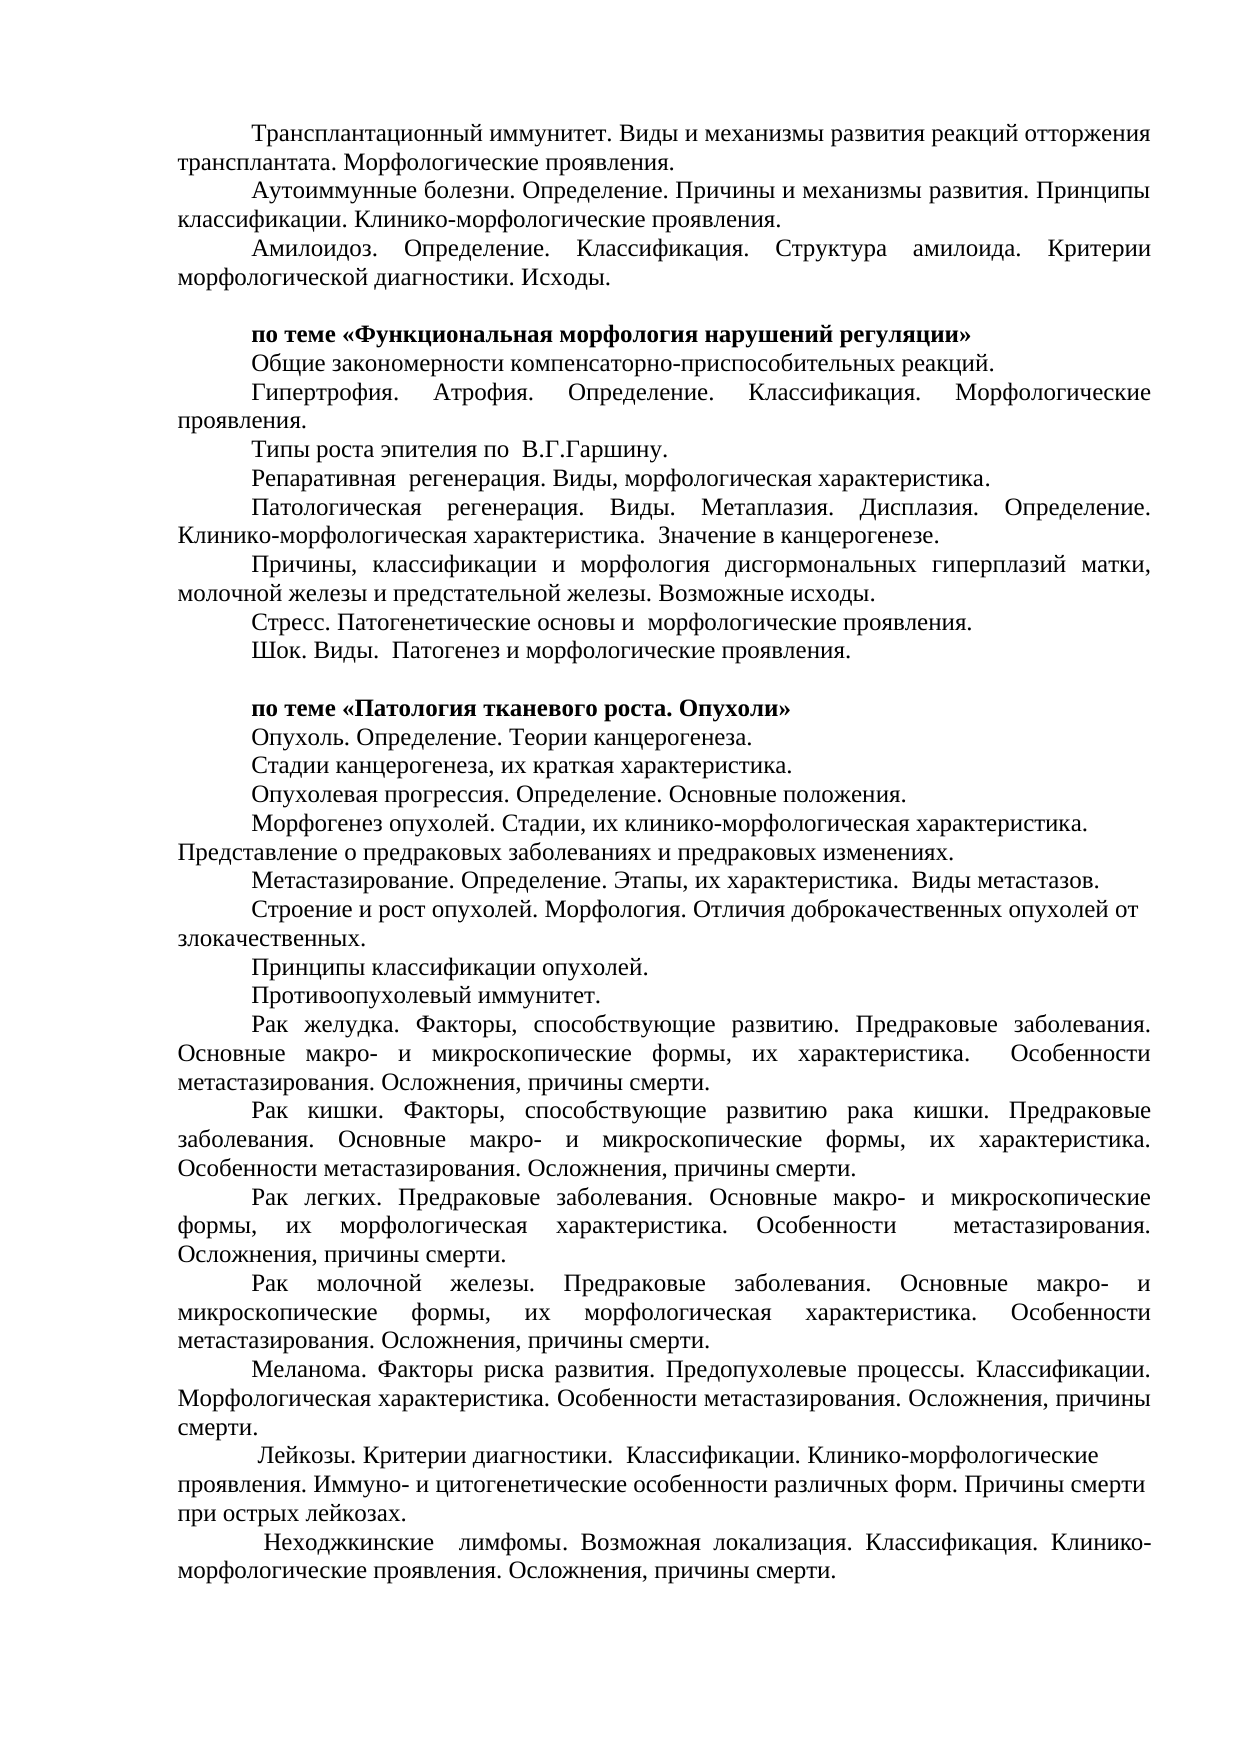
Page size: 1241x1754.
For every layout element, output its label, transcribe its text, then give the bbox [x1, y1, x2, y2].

text Опухоль. Определение. Теории канцерогенеза. [177, 722, 1152, 751]
text Общие закономерности компенсаторно-приспособительных реакций. [177, 348, 1152, 377]
text Аутоиммунные болезни. Определение. Причины и механизмы развития. Принципы классификации. Клинико-морфологические проявления. [177, 176, 1152, 233]
text Рак кишки. Факторы, способствующие развитию рака кишки. Предраковые заболевания. Основные макро- и микроскопические формы, их характеристика. Особенности метастазирования. Осложнения, причины смерти. [177, 1096, 1152, 1182]
text Лейкозы. Критерии диагностики. Классификации. Клинико-морфологические проявления. Иммуно- и цитогенетические особенности различных форм. Причины смерти при острых лейкозах. [177, 1441, 1152, 1527]
text Гипертрофия. Атрофия. Определение. Классификация. Морфологические проявления. [177, 377, 1152, 434]
text Трансплантационный иммунитет. Виды и механизмы развития реакций отторжения трансплантата. Морфологические проявления. [177, 118, 1152, 176]
text Репаративная регенерация. Виды, морфологическая характеристика. [177, 463, 1152, 492]
text Принципы классификации опухолей. [177, 952, 1152, 981]
text по теме «Патология тканевого роста. Опухоли» [251, 693, 1152, 722]
text Морфогенез опухолей. Стадии, их клинико-морфологическая характеристика. Представление о предраковых заболеваниях и предраковых изменениях. [177, 808, 1152, 866]
text Типы роста эпителия по В.Г.Гаршину. [177, 434, 1152, 463]
text Рак молочной железы. Предраковые заболевания. Основные макро- и микроскопические формы, их морфологическая характеристика. Особенности метастазирования. Осложнения, причины смерти. [177, 1268, 1152, 1354]
text Патологическая регенерация. Виды. Метаплазия. Дисплазия. Определение. Клинико-морфологическая характеристика. Значение в канцерогенезе. [177, 492, 1152, 549]
text Шок. Виды. Патогенез и морфологические проявления. [177, 636, 1152, 664]
text Противоопухолевый иммунитет. [177, 981, 1152, 1009]
text Строение и рост опухолей. Морфология. Отличия доброкачественных опухолей от злокачественных. [177, 894, 1152, 952]
text Стадии канцерогенеза, их краткая характеристика. [177, 751, 1152, 779]
text по теме «Функциональная морфология нарушений регуляции» [177, 319, 1152, 348]
text Опухолевая прогрессия. Определение. Основные положения. [177, 779, 1152, 808]
text Стресс. Патогенетические основы и морфологические проявления. [177, 607, 1152, 636]
text Метастазирование. Определение. Этапы, их характеристика. Виды метастазов. [177, 866, 1152, 894]
text Рак желудка. Факторы, способствующие развитию. Предраковые заболевания. Основные макро- и микроскопические формы, их характеристика. Особенности метастазирования. Осложнения, причины смерти. [177, 1009, 1152, 1096]
text Неходжкинские лимфомы. Возможная локализация. Классификация. Клинико-морфологические проявления. Осложнения, причины смерти. [177, 1527, 1152, 1584]
text Амилоидоз. Определение. Классификация. Структура амилоида. Критерии морфологической диагностики. Исходы. [177, 233, 1152, 291]
text Причины, классификации и морфология дисгормональных гиперплазий матки, молочной железы и предстательной железы. Возможные исходы. [177, 549, 1152, 607]
text Рак легких. Предраковые заболевания. Основные макро- и микроскопические формы, их морфологическая характеристика. Особенности метастазирования. Осложнения, причины смерти. [177, 1182, 1152, 1268]
text Меланома. Факторы риска развития. Предопухолевые процессы. Классификации. Морфологическая характеристика. Особенности метастазирования. Осложнения, причины смерти. [177, 1354, 1152, 1441]
